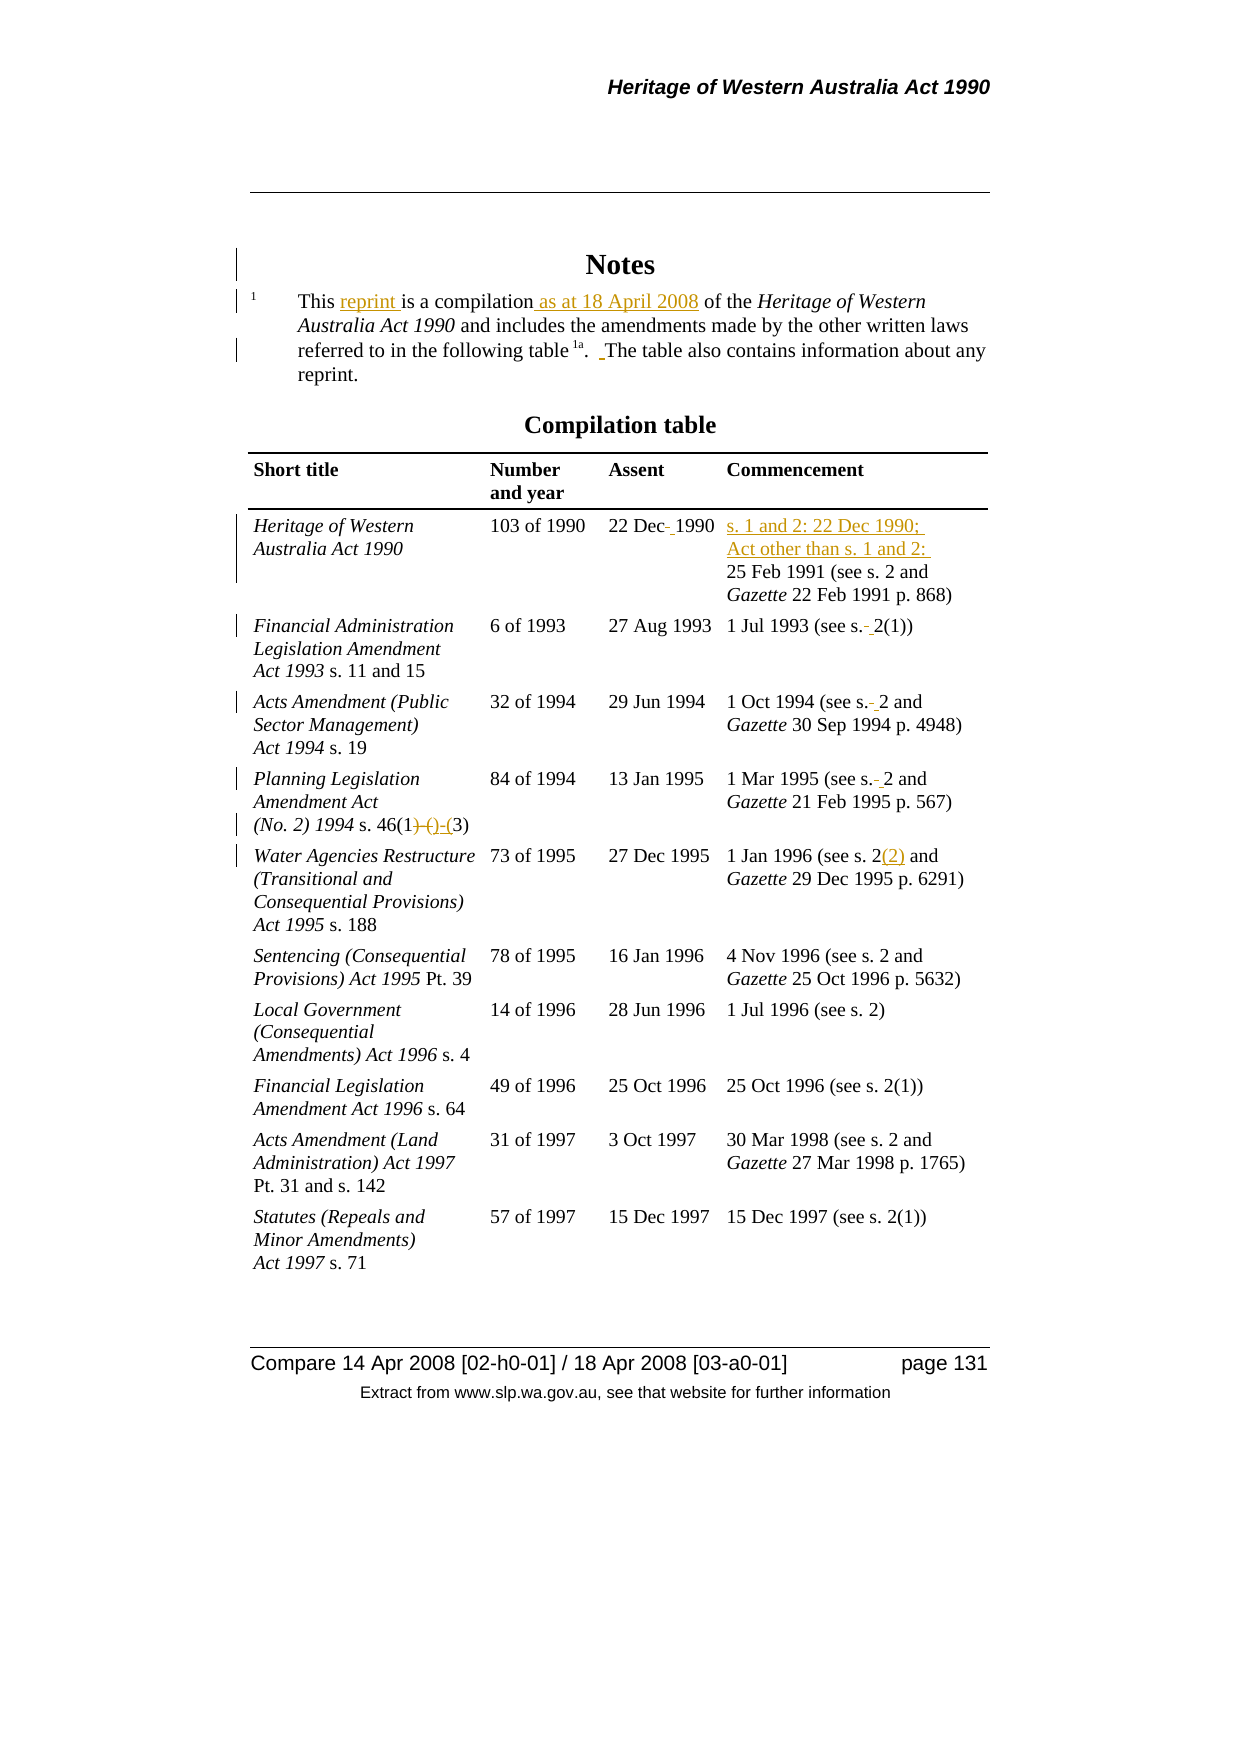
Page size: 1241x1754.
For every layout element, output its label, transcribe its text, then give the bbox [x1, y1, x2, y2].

table_cell 84 of 1994 [484, 763, 602, 840]
table_cell Water Agencies Restructure (Transitional and Consequential Provisions) Act 1995 s. 188 [248, 840, 484, 939]
table_cell Heritage of Western Australia Act 1990 [248, 510, 484, 609]
table_cell 29 Jun 1994 [603, 686, 721, 763]
table_cell 78 of 1995 [484, 940, 602, 993]
table_cell Sentencing (Consequential Provisions) Act 1995 Pt. 39 [248, 940, 484, 993]
subtitle Notes [250, 247, 990, 281]
table_cell Local Government (Consequential Amendments) Act 1996 s. 4 [248, 994, 484, 1070]
table_cell 32 of 1994 [484, 686, 602, 763]
table_header Assent [603, 454, 721, 508]
table_cell Acts Amendment (Public Sector Management) Act 1994 s. 19 [248, 686, 484, 763]
table_cell Planning Legislation Amendment Act (No. 2) 1994 s. 46(13) [248, 763, 484, 840]
table_cell 3 Oct 1997 [603, 1124, 721, 1201]
table_header Commencement [721, 454, 988, 508]
table_header Short title [248, 454, 484, 508]
table_cell 25 Feb 1991 (see s. 2 and Gazette 22 Feb 1991 p. 868) [721, 510, 988, 609]
table_cell 15 Dec 1997 (see s. 2(1)) [721, 1201, 988, 1278]
table_cell Financial Legislation Amendment Act 1996 s. 64 [248, 1070, 484, 1124]
table_cell 27 Aug 1993 [603, 610, 721, 686]
table_cell 1 Oct 1994 (see s.2 and Gazette 30 Sep 1994 p. 4948) [721, 686, 988, 763]
table_header Number and year [484, 454, 602, 508]
table_cell 27 Dec 1995 [603, 840, 721, 939]
subtitle Compilation table [250, 411, 990, 439]
table_cell 14 of 1996 [484, 994, 602, 1070]
table_cell 1 Mar 1995 (see s.2 and Gazette 21 Feb 1995 p. 567) [721, 763, 988, 840]
table_cell Acts Amendment (Land Administration) Act 1997 Pt. 31 and s. 142 [248, 1124, 484, 1201]
table_cell Financial Administration Legislation Amendment Act 1993 s. 11 and 15 [248, 610, 484, 686]
table_cell 1 Jan 1996 (see s. 2 and Gazette 29 Dec 1995 p. 6291) [721, 840, 988, 939]
table_cell 103 of 1990 [484, 510, 602, 609]
table_cell 4 Nov 1996 (see s. 2 and Gazette 25 Oct 1996 p. 5632) [721, 940, 988, 993]
table_cell 31 of 1997 [484, 1124, 602, 1201]
table_cell 73 of 1995 [484, 840, 602, 939]
table_cell 1 Jul 1993 (see s.2(1)) [721, 610, 988, 686]
text 1 This is a compilation of the Heritage of Western Australia Act 1990 and includes the amendments made by the other written laws referred to in the following table 1a. The table also contains information about any reprint. [250, 289, 990, 386]
table_cell Statutes (Repeals and Minor Amendments) Act 1997 s. 71 [248, 1201, 484, 1278]
table_cell 25 Oct 1996 (see s. 2(1)) [721, 1070, 988, 1124]
table_cell 16 Jan 1996 [603, 940, 721, 993]
table_cell 13 Jan 1995 [603, 763, 721, 840]
table_cell 28 Jun 1996 [603, 994, 721, 1070]
table_cell 1 Jul 1996 (see s. 2) [721, 994, 988, 1070]
table_cell 6 of 1993 [484, 610, 602, 686]
table_cell 49 of 1996 [484, 1070, 602, 1124]
table_cell 22 Dec1990 [603, 510, 721, 609]
table_cell 57 of 1997 [484, 1201, 602, 1278]
table_cell 15 Dec 1997 [603, 1201, 721, 1278]
table_cell 25 Oct 1996 [603, 1070, 721, 1124]
table_cell 30 Mar 1998 (see s. 2 and Gazette 27 Mar 1998 p. 1765) [721, 1124, 988, 1201]
